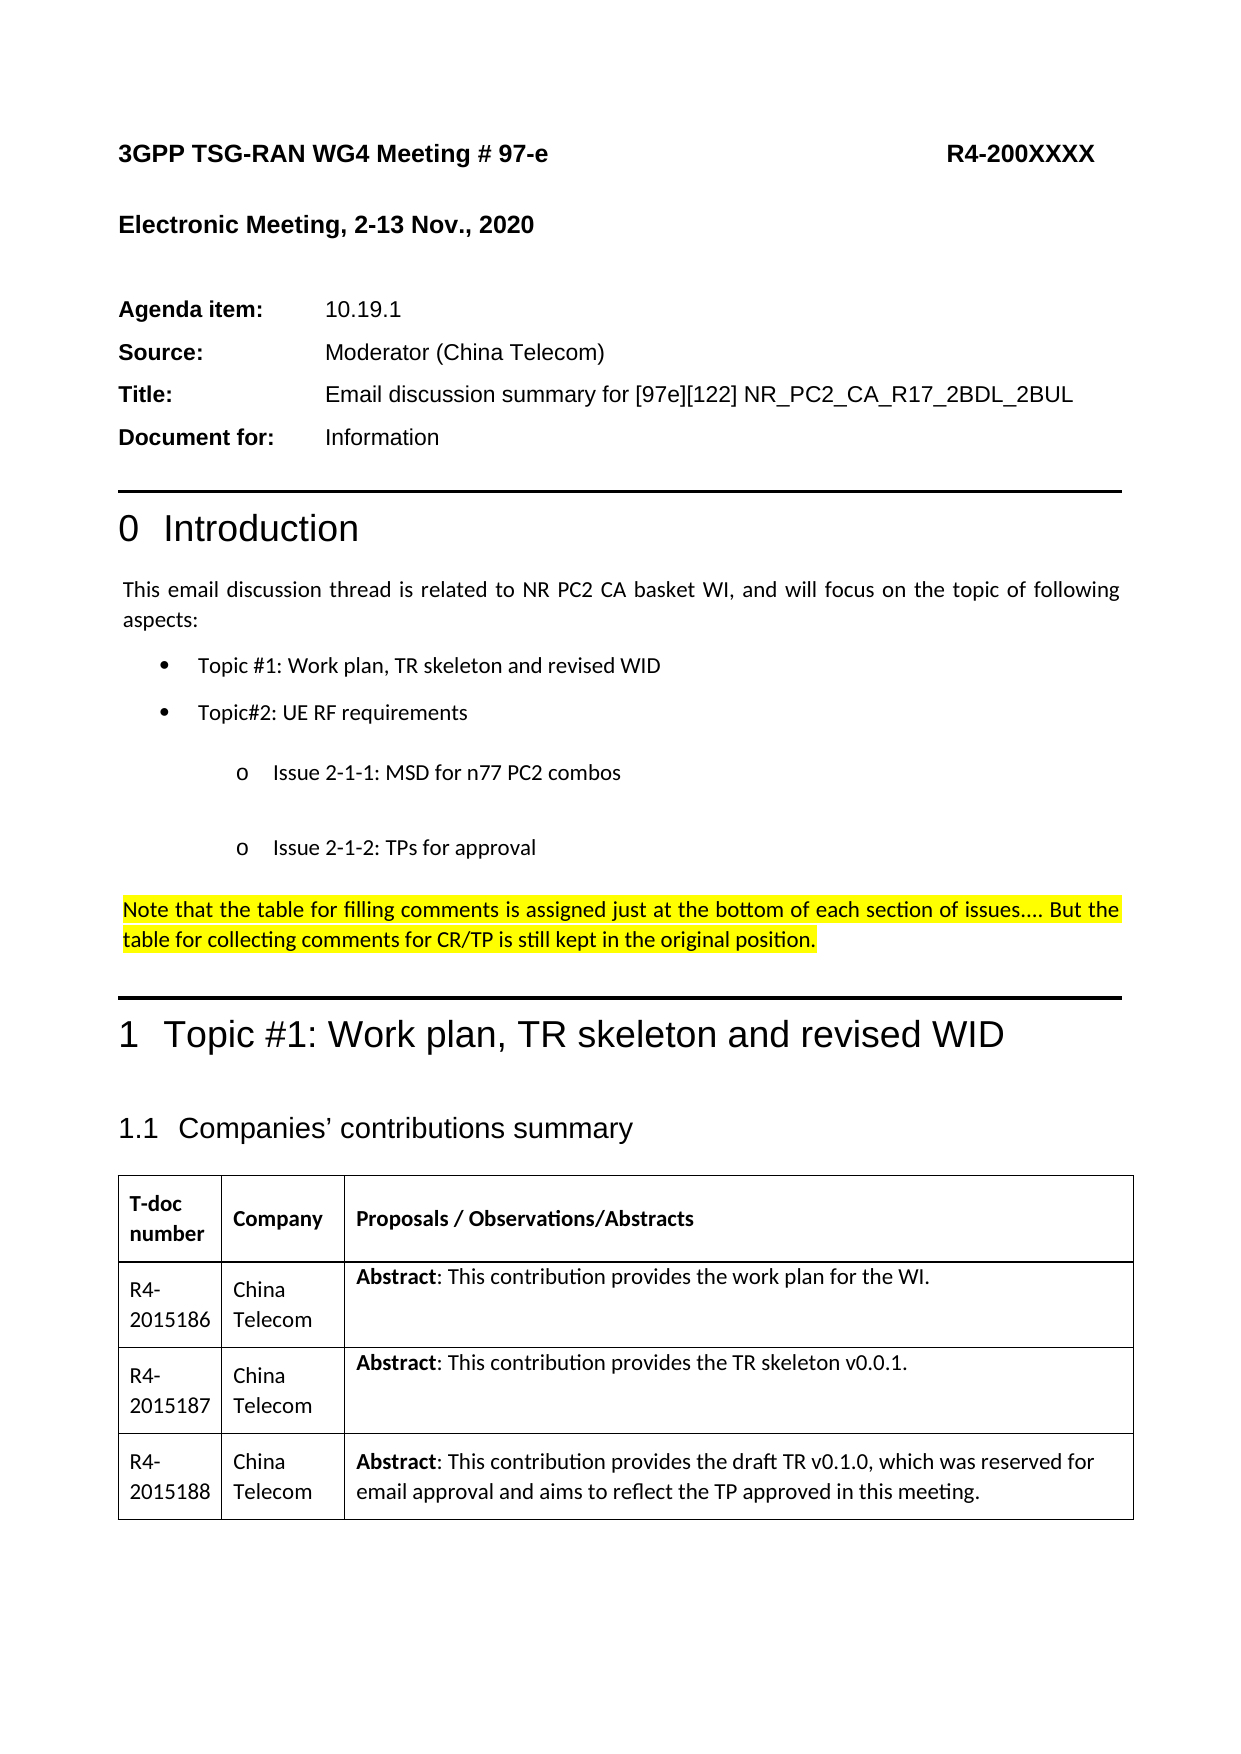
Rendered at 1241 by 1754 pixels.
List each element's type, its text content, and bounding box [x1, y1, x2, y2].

table_cell Abstract: This contribution provides the draft TR v0.1.0, which was reserved for email approval and aims to reflect the TP approved in this meeting. [345, 1434, 1133, 1519]
text Agenda item: 10.19.1 [118, 295, 1122, 324]
subtitle Topic #1: Work plan, TR skeleton and revised WID [118, 1000, 1122, 1062]
text 3GPP TSG-RAN WG4 Meeting # 97-e R4-200XXXX [118, 126, 1122, 182]
text Source: Moderator (China Telecom) [118, 338, 1122, 366]
table_cell R4-2015186 [119, 1263, 221, 1347]
list Issue 2-1-1: MSD for n77 PC2 combos [235, 745, 1122, 801]
list Issue 2-1-2: TPs for approval [235, 820, 1122, 876]
table_cell Abstract: This contribution provides the work plan for the WI. [345, 1263, 1133, 1347]
text Electronic Meeting, 2-13 Nov., 2020 [118, 196, 1122, 253]
text Title: Email discussion summary for [97e][122] NR_PC2_CA_R17_2BDL_2BUL [118, 380, 1122, 408]
table_cell China Telecom [222, 1263, 344, 1347]
table_cell China Telecom [222, 1348, 344, 1433]
table_cell Abstract: This contribution provides the TR skeleton v0.0.1. [345, 1348, 1133, 1433]
text Note that the table for filling comments is assigned just at the bottom of each section of issues.... But the table for collecting comments for CR/TP is still kept in the original position. [123, 923, 1122, 953]
table_header Company [222, 1176, 344, 1261]
subtitle Companies’ contributions summary [118, 1100, 1122, 1157]
text Document for: Information [118, 423, 1122, 451]
text This email discussion thread is related to NR PC2 CA basket WI, and will focus on the topic of following aspects: [123, 575, 1122, 633]
table_cell R4-2015188 [119, 1434, 221, 1519]
table_cell China Telecom [222, 1434, 344, 1519]
table_header Proposals / Observations/Abstracts [345, 1176, 1133, 1261]
table_header T-doc number [119, 1176, 221, 1261]
subtitle Introduction [118, 493, 1122, 556]
list Topic #1: Work plan, TR skeleton and revised WID [160, 651, 1122, 680]
list Topic#2: UE RF requirements [160, 698, 1122, 726]
table_cell R4-2015187 [119, 1348, 221, 1433]
